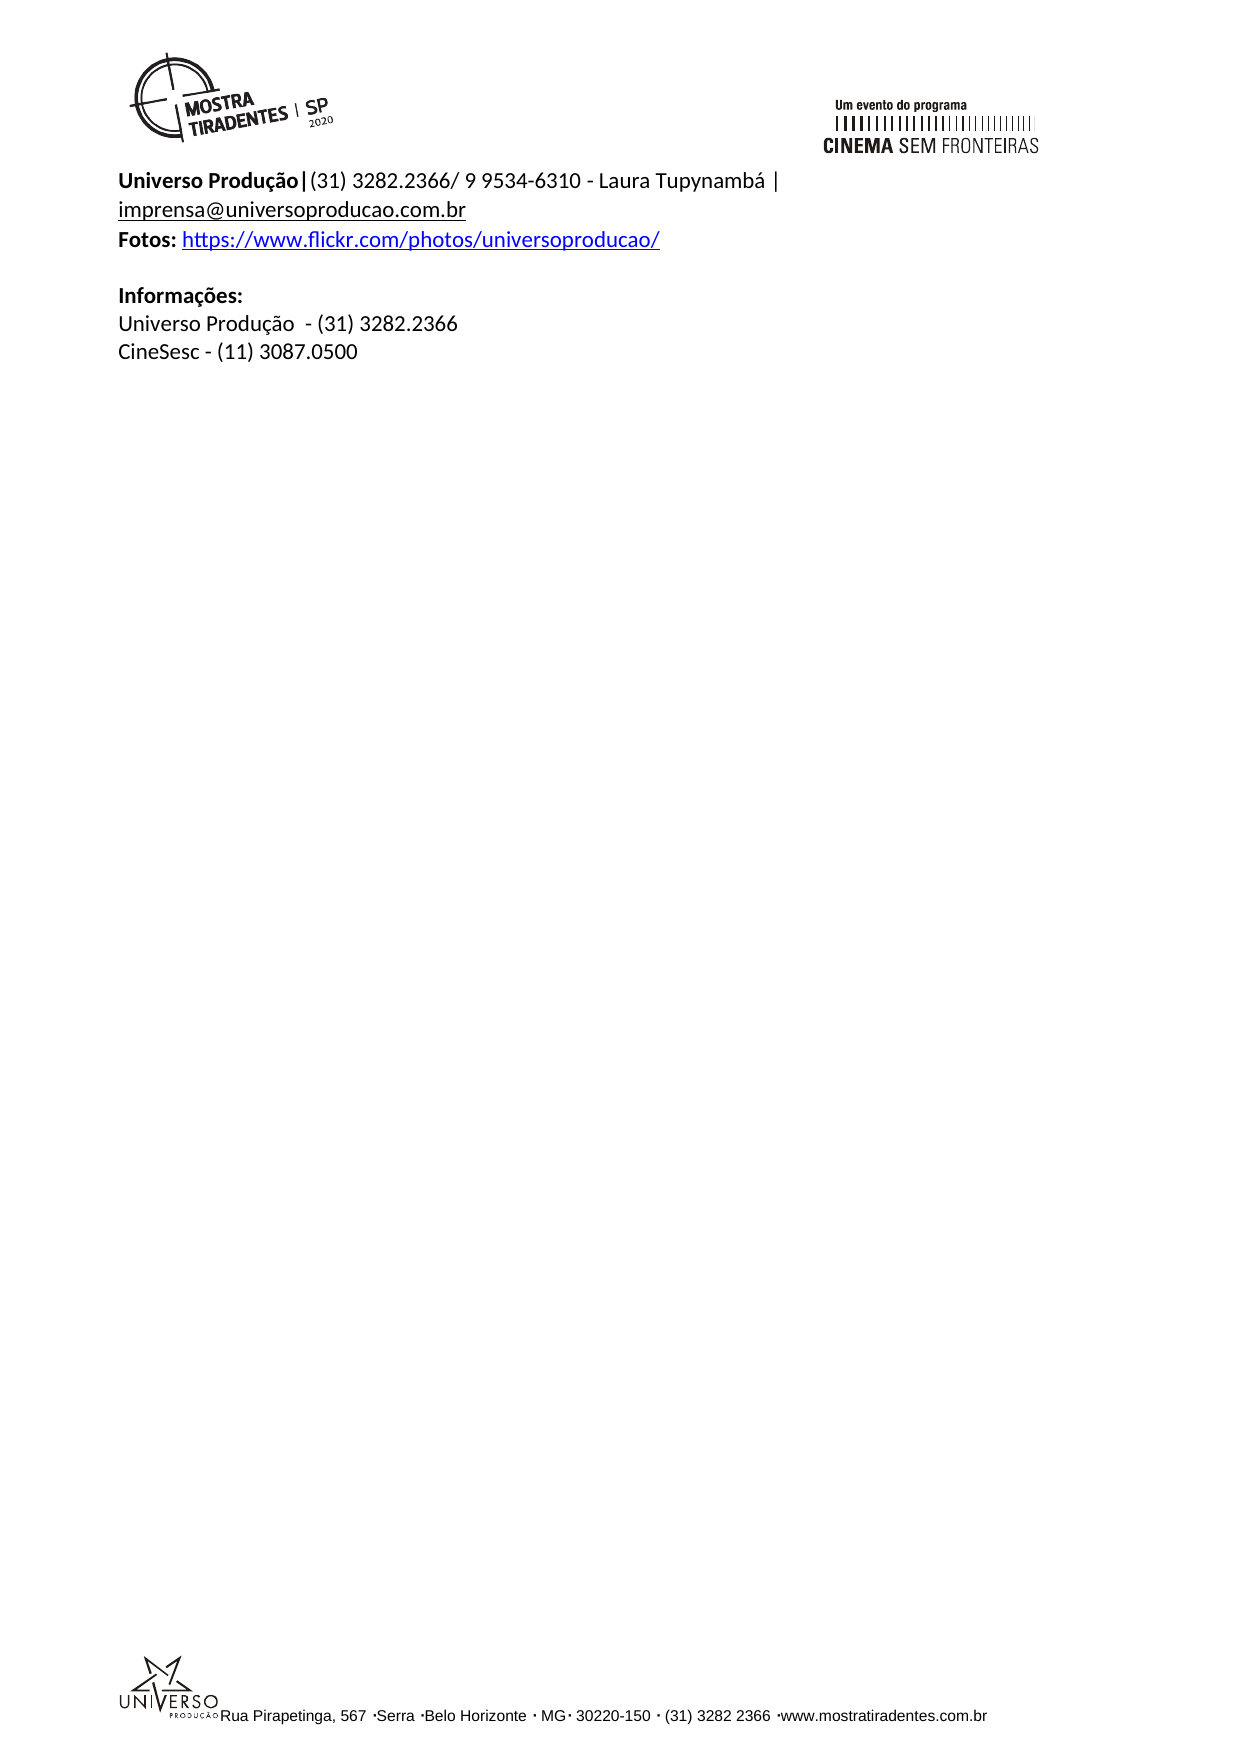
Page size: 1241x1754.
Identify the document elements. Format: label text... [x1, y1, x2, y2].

picture [118, 41, 345, 154]
text Informações: [118, 281, 1122, 309]
text Universo Produção|(31) 3282.2366/ 9 9534-6310 - Laura Tupynambá | imprensa@universoproducao.com.br [118, 165, 1122, 224]
text Universo Produção - (31) 3282.2366 [118, 309, 1122, 337]
text CineSesc - (11) 3087.0500 [118, 337, 1122, 365]
text Fotos: https://www.flickr.com/photos/universoproducao/ [118, 224, 1122, 253]
